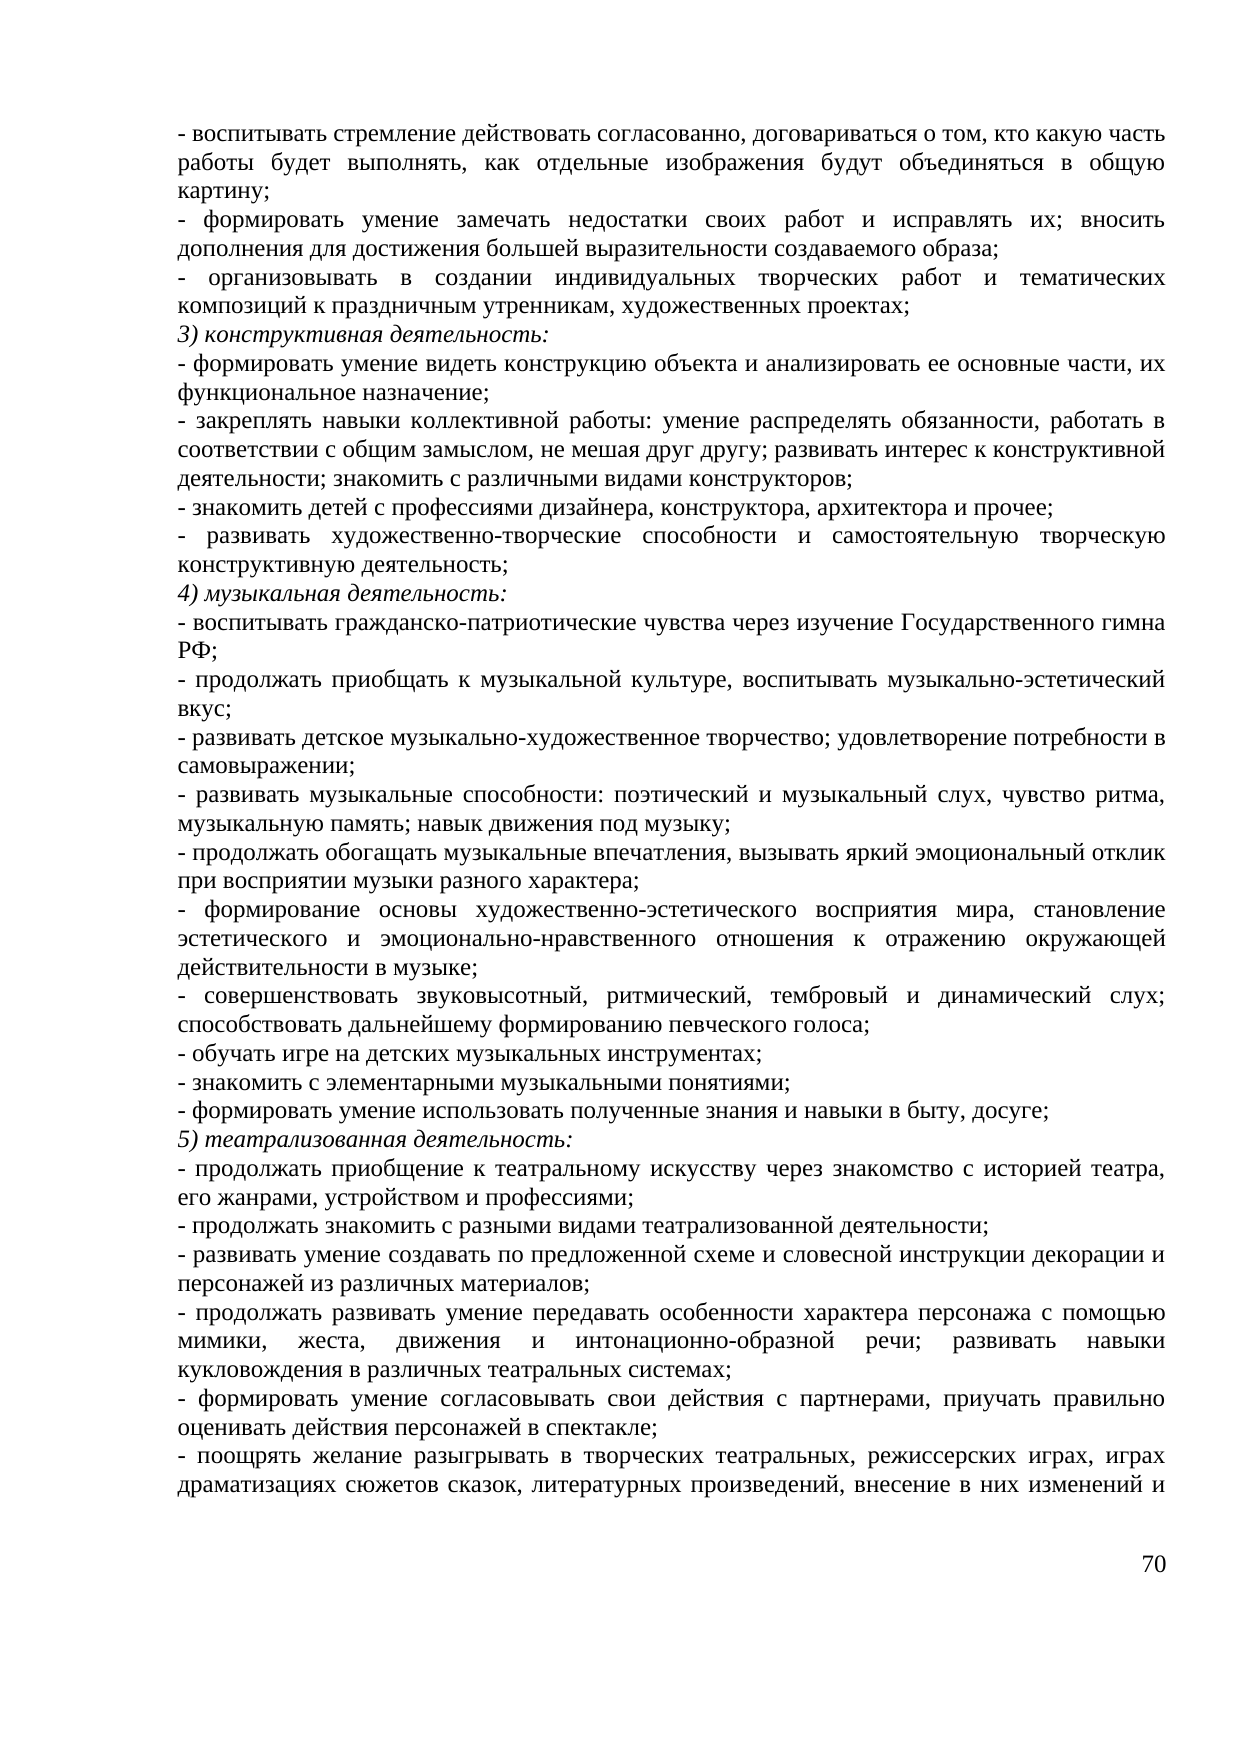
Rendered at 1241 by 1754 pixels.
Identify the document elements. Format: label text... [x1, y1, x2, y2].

text - знакомить детей с профессиями дизайнера, конструктора, архитектора и прочее; [177, 492, 1166, 521]
text 3) конструктивная деятельность: [177, 319, 1166, 348]
text - обучать игре на детских музыкальных инструментах; [177, 1038, 1166, 1067]
text - закреплять навыки коллективной работы: умение распределять обязанности, работать в соответствии с общим замыслом, не мешая друг другу; развивать интерес к конструктивной деятельности; знакомить с различными видами конструкторов; [177, 406, 1166, 492]
text - развивать умение создавать по предложенной схеме и словесной инструкции декорации и персонажей из различных материалов; [177, 1239, 1166, 1297]
text - совершенствовать звуковысотный, ритмический, тембровый и динамический слух; способствовать дальнейшему формированию певческого голоса; [177, 981, 1166, 1038]
text - организовывать в создании индивидуальных творческих работ и тематических композиций к праздничным утренникам, художественных проектах; [177, 262, 1166, 319]
text - продолжать развивать умение передавать особенности характера персонажа с помощью мимики, жеста, движения и интонационно-образной речи; развивать навыки кукловождения в различных театральных системах; [177, 1297, 1166, 1383]
text - воспитывать стремление действовать согласованно, договариваться о том, кто какую часть работы будет выполнять, как отдельные изображения будут объединяться в общую картину; [177, 118, 1166, 204]
text - продолжать обогащать музыкальные впечатления, вызывать яркий эмоциональный отклик при восприятии музыки разного характера; [177, 837, 1166, 894]
text - развивать художественно-творческие способности и самостоятельную творческую конструктивную деятельность; [177, 521, 1166, 578]
text - формировать умение видеть конструкцию объекта и анализировать ее основные части, их функциональное назначение; [177, 348, 1166, 406]
text - формировать умение использовать полученные знания и навыки в быту, досуге; [177, 1096, 1166, 1124]
text - продолжать приобщение к театральному искусству через знакомство с историей театра, его жанрами, устройством и профессиями; [177, 1153, 1166, 1211]
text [177, 1441, 1166, 1498]
text - формировать умение согласовывать свои действия с партнерами, приучать правильно оценивать действия персонажей в спектакле; [177, 1383, 1166, 1441]
text - продолжать знакомить с разными видами театрализованной деятельности; [177, 1211, 1166, 1239]
text 5) театрализованная деятельность: [177, 1124, 1166, 1153]
text 4) музыкальная деятельность: [177, 578, 1166, 607]
text - воспитывать гражданско-патриотические чувства через изучение Государственного гимна РФ; [177, 607, 1166, 664]
text - развивать музыкальные способности: поэтический и музыкальный слух, чувство ритма, музыкальную память; навык движения под музыку; [177, 779, 1166, 837]
text - формирование основы художественно-эстетического восприятия мира, становление эстетического и эмоционально-нравственного отношения к отражению окружающей действительности в музыке; [177, 894, 1166, 981]
text - продолжать приобщать к музыкальной культуре, воспитывать музыкально-эстетический вкус; [177, 664, 1166, 722]
text - формировать умение замечать недостатки своих работ и исправлять их; вносить дополнения для достижения большей выразительности создаваемого образа; [177, 204, 1166, 262]
text - развивать детское музыкально-художественное творчество; удовлетворение потребности в самовыражении; [177, 722, 1166, 779]
text - знакомить с элементарными музыкальными понятиями; [177, 1067, 1166, 1096]
